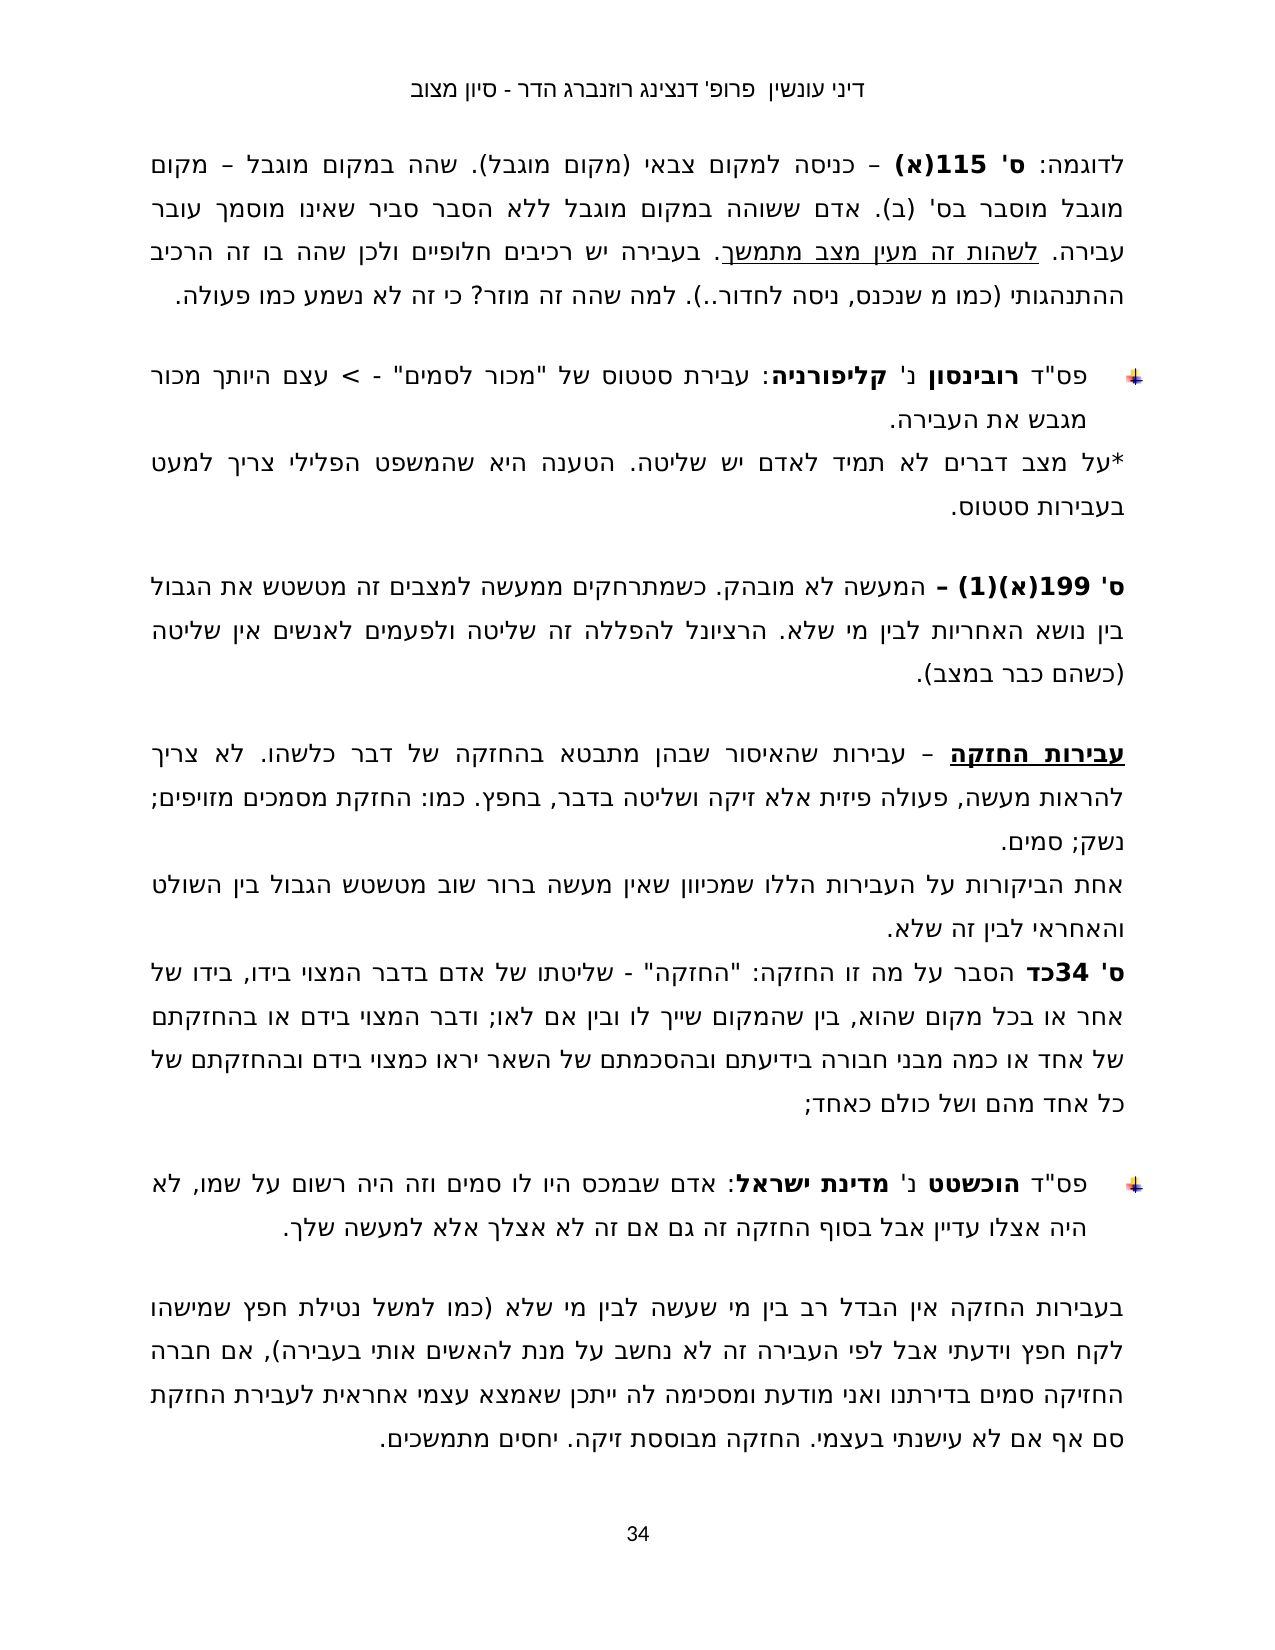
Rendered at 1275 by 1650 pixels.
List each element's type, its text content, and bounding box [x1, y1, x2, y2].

list פס"ד הוכשטט נ' מדינת ישראל: אדם שבמכס היו לו סמים וזה היה רשום על שמו, לא היה אצלו עדיין אבל בסוף החזקה זה גם אם זה לא אצלך אלא למעשה שלך. [150, 1169, 1125, 1242]
list פס"ד רובינסון נ' קליפורניה: עבירת סטטוס של "מכור לסמים" - > עצם היותך מכור מגבש את העבירה. [150, 361, 1125, 434]
text בעבירות החזקה אין הבדל רב בין מי שעשה לבין מי שלא (כמו למשל נטילת חפץ שמישהו לקח חפץ וידעתי אבל לפי העבירה זה לא נחשב על מנת להאשים אותי בעבירה), אם חברה החזיקה סמים בדירתנו ואני מודעת ומסכימה לה ייתכן שאמצא עצמי אחראית לעבירת החזקת סם אף אם לא עישנתי בעצמי. החזקה מבוססת זיקה. יחסים מתמשכים. [150, 1293, 1125, 1453]
picture [1126, 367, 1143, 385]
text עבירות החזקה – עבירות שהאיסור שבהן מתבטא בהחזקה של דבר כלשהו. לא צריך להראות מעשה, פעולה פיזית אלא זיקה ושליטה בדבר, בחפץ. כמו: החזקת מסמכים מזויפים; נשק; סמים. [150, 739, 1125, 856]
text ס' 199(א)(1) – המעשה לא מובהק. כשמתרחקים ממעשה למצבים זה מטשטש את הגבול בין נושא האחריות לבין מי שלא. הרציונל להפללה זה שליטה ולפעמים לאנשים אין שליטה (כשהם כבר במצב). [150, 572, 1125, 689]
text לדוגמה: ס' 115(א) – כניסה למקום צבאי (מקום מוגבל). שהה במקום מוגבל – מקום מוגבל מוסבר בס' (ב). אדם ששוהה במקום מוגבל ללא הסבר סביר שאינו מוסמך עובר עבירה. לשהות זה מעין מצב מתמשך. בעבירה יש רכיבים חלופיים ולכן שהה בו זה הרכיב ההתנהגותי (כמו מ שנכנס, ניסה לחדור..). למה שהה זה מוזר? כי זה לא נשמע כמו פעולה. [150, 150, 1125, 310]
text אחת הביקורות על העבירות הללו שמכיוון שאין מעשה ברור שוב מטשטש הגבול בין השולט והאחראי לבין זה שלא. [150, 871, 1125, 943]
picture [1126, 1175, 1143, 1193]
text *על מצב דברים לא תמיד לאדם יש שליטה. הטענה היא שהמשפט הפלילי צריך למעט בעבירות סטטוס. [150, 448, 1125, 521]
text ס' 34כד הסבר על מה זו החזקה: "החזקה" - שליטתו של אדם בדבר המצוי בידו, בידו של אחר או בכל מקום שהוא, בין שהמקום שייך לו ובין אם לאו; ודבר המצוי בידם או בהחזקתם של אחד או כמה מבני חבורה בידיעתם ובהסכמתם של השאר יראו כמצוי בידם ובהחזקתם של כל אחד מהם ושל כולם כאחד; [150, 958, 1125, 1118]
